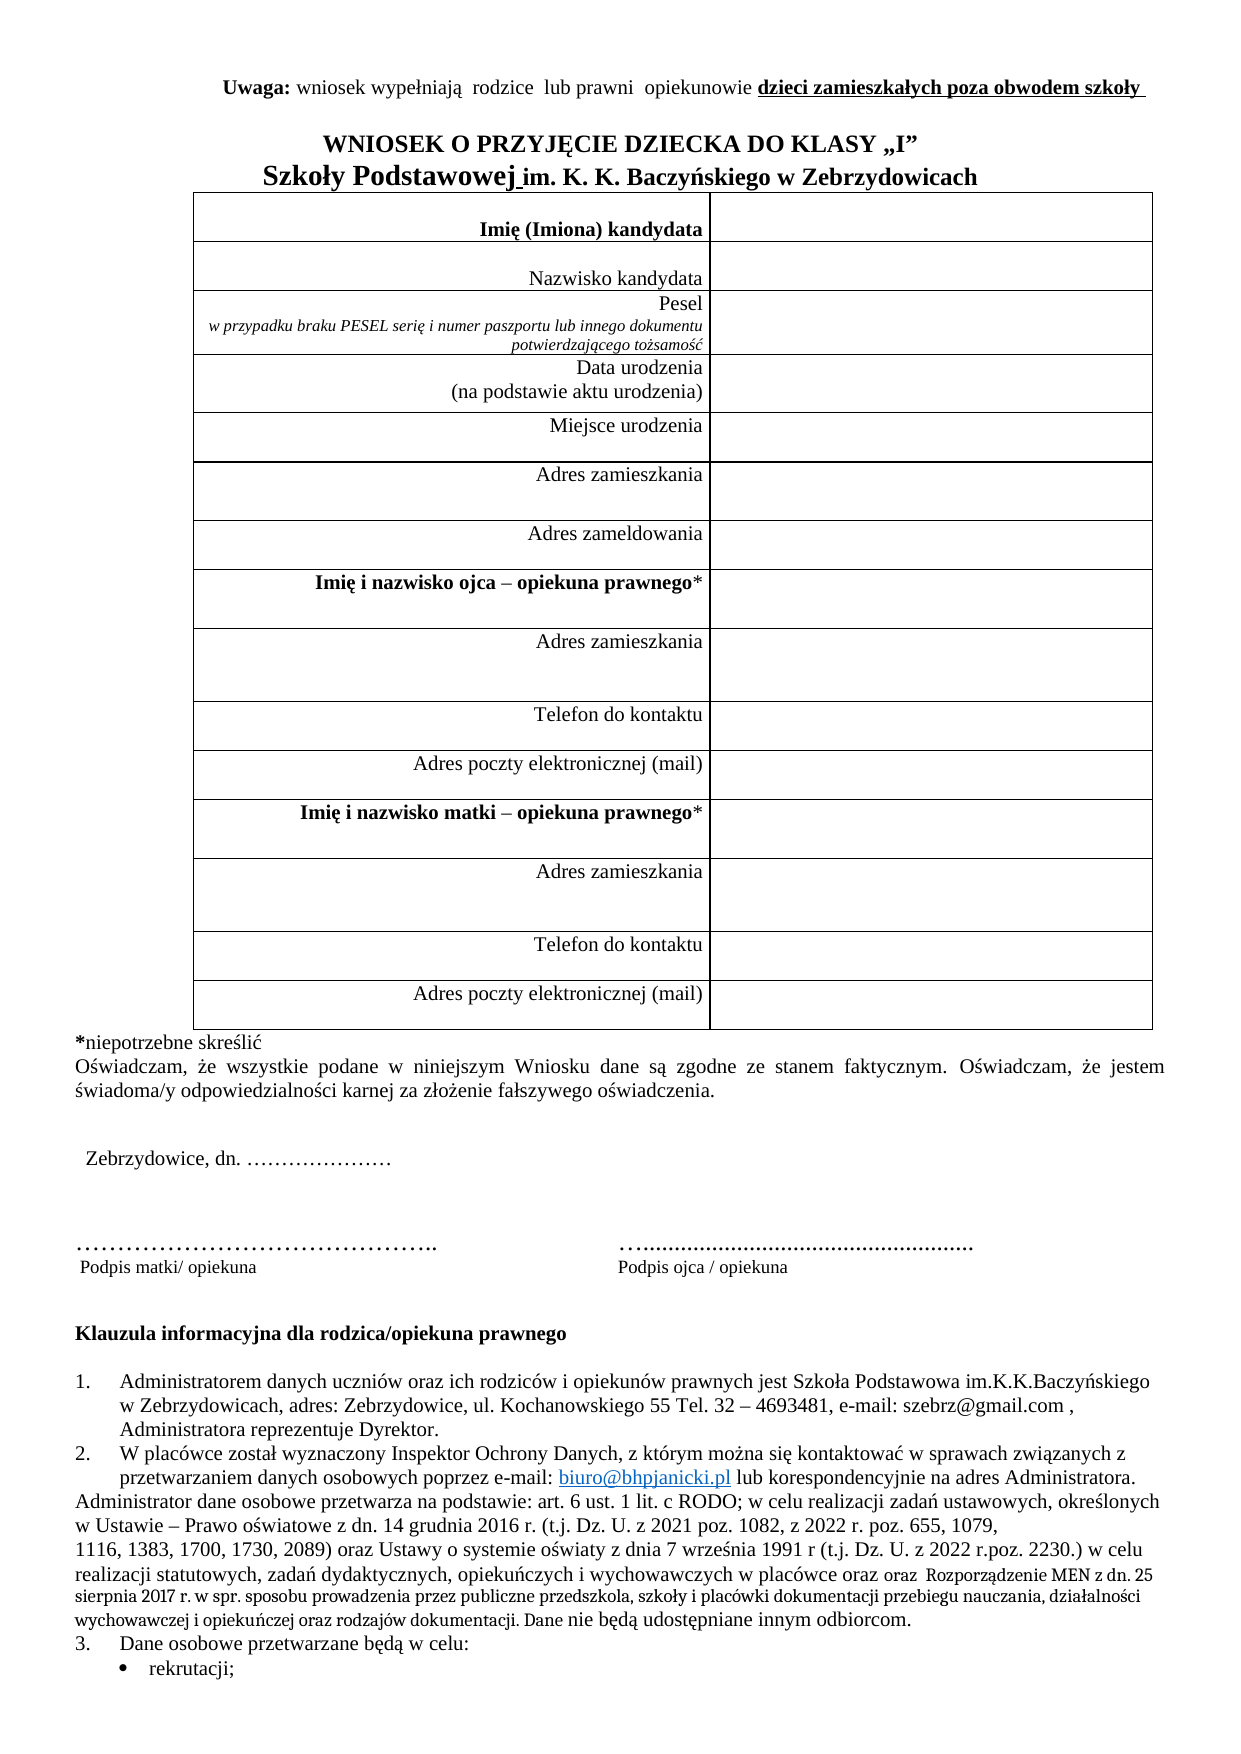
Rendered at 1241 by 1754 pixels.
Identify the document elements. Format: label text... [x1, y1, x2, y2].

text WNIOSEK O PRZYJĘCIE DZIECKA DO KLASY „I” [75, 129, 1165, 158]
table_cell Imię i nazwisko matki – opiekuna prawnego* [194, 800, 709, 858]
table_cell Adres poczty elektronicznej (mail) [194, 751, 709, 799]
table_cell [711, 702, 1152, 750]
table_cell [711, 521, 1152, 569]
table_cell [711, 629, 1152, 701]
text Uwaga: wniosek wypełniają rodzice lub prawni opiekunowie dzieci zamieszkałych poza obwodem szkoły [75, 75, 1165, 99]
table_header …..................................................... [606, 1199, 1094, 1256]
table_cell Pesel w przypadku braku PESEL serię i numer paszportu lub innego dokumentu potwierdzającego tożsamość [194, 291, 709, 354]
table_cell [711, 242, 1152, 290]
list rekrutacji; [119, 1655, 1165, 1679]
table_cell Telefon do kontaktu [194, 702, 709, 750]
list Dane osobowe przetwarzane będą w celu: [75, 1631, 1165, 1655]
table_cell Telefon do kontaktu [194, 932, 709, 980]
table_cell [711, 859, 1152, 931]
table_header …………………………………….. [64, 1199, 606, 1256]
table_cell Nazwisko kandydata [194, 242, 709, 290]
table_cell [711, 800, 1152, 858]
table_cell Adres zamieszkania [194, 463, 709, 520]
list Administratorem danych uczniów oraz ich rodziców i opiekunów prawnych jest Szkoła Podstawowa im.K.K.Baczyńskiego [75, 1369, 1165, 1393]
table_cell Adres poczty elektronicznej (mail) [194, 981, 709, 1029]
text Klauzula informacyjna dla rodzica/opiekuna prawnego [75, 1321, 1165, 1345]
subtitle *niepotrzebne skreślić [75, 1030, 1165, 1054]
table_cell Podpis matki/ opiekuna [64, 1256, 606, 1278]
table_cell [711, 413, 1152, 461]
table_header [711, 193, 1152, 241]
table_cell Adres zameldowania [194, 521, 709, 569]
table_cell [711, 932, 1152, 980]
table_cell Imię i nazwisko ojca – opiekuna prawnego* [194, 570, 709, 628]
table_cell [711, 463, 1152, 520]
table_cell Podpis ojca / opiekuna [606, 1256, 1094, 1278]
table_cell Adres zamieszkania [194, 859, 709, 931]
text Administrator dane osobowe przetwarza na podstawie: art. 6 ust. 1 lit. c RODO; w celu realizacji zadań ustawowych, określonych w Ustawie – Prawo oświatowe z dn. 14 grudnia 2016 r. (t.j. Dz. U. z 2021 poz. 1082, z 2022 r. poz. 655, 1079, 1116, 1383, 1700, 1730, 2089) oraz Ustawy o systemie oświaty z dnia 7 września 1991 r (t.j. Dz. U. z 2022 r.poz. 2230.) w celu realizacji statutowych, zadań dydaktycznych, opiekuńczych i wychowawczych w placówce oraz oraz Rozporządzenie MEN z dn. 25 sierpnia 2017 r. w spr. sposobu prowadzenia przez publiczne przedszkola, szkoły i placówki dokumentacji przebiegu nauczania, działalności wychowawczej i opiekuńczej oraz rodzajów dokumentacji. Dane nie będą udostępniane innym odbiorcom. [75, 1489, 1165, 1631]
table_cell [711, 751, 1152, 799]
table_header Imię (Imiona) kandydata [194, 193, 709, 241]
table_cell Data urodzenia (na podstawie aktu urodzenia) [194, 355, 709, 412]
text Szkoły Podstawowej im. K. K. Baczyńskiego w Zebrzydowicach [75, 158, 1165, 192]
text Oświadczam, że wszystkie podane w niniejszym Wniosku dane są zgodne ze stanem faktycznym. Oświadczam, że jestem świadoma/y odpowiedzialności karnej za złożenie fałszywego oświadczenia. [75, 1054, 1165, 1102]
table_cell Adres zamieszkania [194, 629, 709, 701]
table_cell [711, 355, 1152, 412]
text Zebrzydowice, dn. ………………… [75, 1146, 1165, 1170]
table_cell [711, 981, 1152, 1029]
text w Zebrzydowicach, adres: Zebrzydowice, ul. Kochanowskiego 55 Tel. 32 – 4693481, e-mail: szebrz@gmail.com , Administratora reprezentuje Dyrektor. [119, 1393, 1165, 1441]
table_cell [711, 570, 1152, 628]
list W placówce został wyznaczony Inspektor Ochrony Danych, z którym można się kontaktować w sprawach związanych z przetwarzaniem danych osobowych poprzez e-mail: biuro@bhpjanicki.pl lub korespondencyjnie na adres Administratora. [75, 1441, 1165, 1489]
table_cell Miejsce urodzenia [194, 413, 709, 461]
table_cell [711, 291, 1152, 354]
